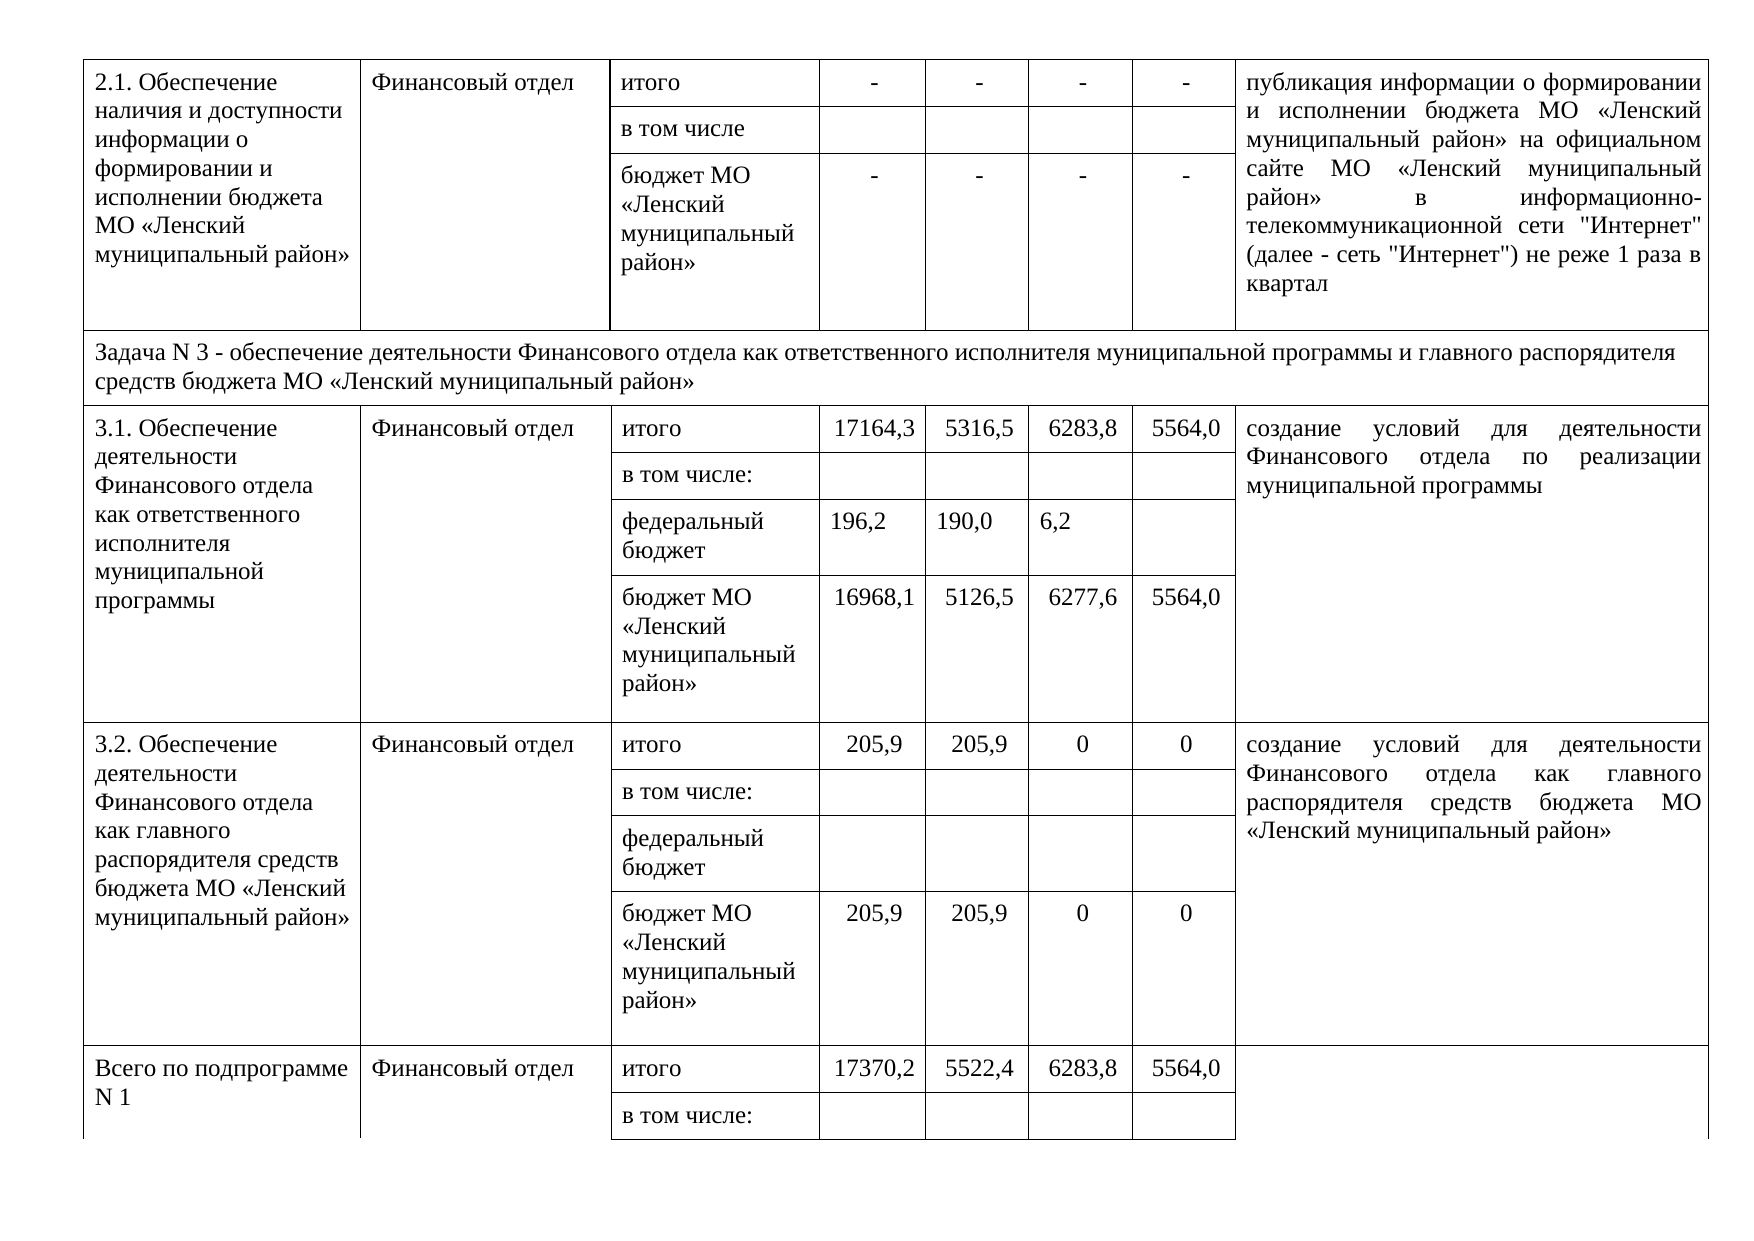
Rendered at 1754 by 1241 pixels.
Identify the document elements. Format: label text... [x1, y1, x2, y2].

table_cell итого [612, 406, 819, 452]
table_cell 5564,0 [1133, 406, 1235, 452]
table_cell [926, 770, 1028, 815]
table_cell 5126,5 [926, 576, 1028, 722]
table_cell [1029, 816, 1132, 891]
table_cell [926, 816, 1028, 891]
table_cell - [1029, 60, 1132, 106]
table_cell создание условий для деятельности Финансового отдела как главного распорядителя средств бюджета МО «Ленский муниципальный район» [1236, 723, 1708, 1045]
table_cell 6283,8 [1029, 406, 1132, 452]
table_cell [1133, 816, 1235, 891]
table_cell [1029, 1093, 1132, 1139]
table_cell 5564,0 [1133, 576, 1235, 722]
table_cell 0 [1029, 723, 1132, 768]
table_cell итого [611, 60, 819, 106]
table_cell [1133, 107, 1235, 153]
table_cell Финансовый отдел [361, 60, 609, 329]
table_cell [926, 107, 1028, 153]
table_cell в том числе [611, 107, 819, 153]
table_cell 6283,8 [1029, 1046, 1132, 1092]
table_cell - [926, 60, 1028, 106]
table_cell публикация информации о формировании и исполнении бюджета МО «Ленский муниципальный район» на официальном сайте МО «Ленский муниципальный район» в информационно-телекоммуникационной сети "Интернет" (далее - сеть "Интернет") не реже 1 раза в квартал [1236, 60, 1708, 329]
table_cell 196,2 [820, 500, 925, 574]
table_cell [820, 816, 925, 891]
table_cell [820, 770, 925, 815]
table_cell [820, 453, 925, 499]
table_cell федеральный бюджет [612, 500, 819, 574]
table_cell бюджет МО «Ленский муниципальный район» [611, 154, 819, 329]
table_cell [1029, 107, 1132, 153]
table_cell 17370,2 [820, 1046, 925, 1092]
table_cell - [1029, 154, 1132, 329]
table_cell 3.2. Обеспечение деятельности Финансового отдела как главного распорядителя средств бюджета МО «Ленский муниципальный район» [84, 723, 360, 1045]
table_cell бюджет МО «Ленский муниципальный район» [612, 892, 819, 1045]
table_cell [926, 453, 1028, 499]
table_cell - [926, 154, 1028, 329]
table_cell 17164,3 [820, 406, 925, 452]
table_cell итого [612, 1046, 819, 1092]
table_cell 190,0 [926, 500, 1028, 574]
table_cell [1029, 453, 1132, 499]
table_cell - [1133, 60, 1235, 106]
table_cell 16968,1 [820, 576, 925, 722]
table_cell - [1133, 154, 1235, 329]
table_cell создание условий для деятельности Финансового отдела по реализации муниципальной программы [1236, 406, 1708, 722]
table_cell итого [612, 723, 819, 768]
table_cell 205,9 [820, 892, 925, 1045]
table_cell 6,2 [1029, 500, 1132, 574]
table_cell [820, 107, 925, 153]
table_cell [1133, 770, 1235, 815]
table_cell Финансовый отдел [361, 406, 611, 722]
table_cell Всего по подпрограмме N 1 [84, 1046, 361, 1139]
table_cell федеральный бюджет [612, 816, 819, 891]
table_cell [1133, 1093, 1235, 1139]
table_cell [1133, 500, 1235, 574]
table_cell Финансовый отдел [361, 1046, 611, 1139]
table_cell Финансовый отдел [361, 723, 611, 1045]
table_cell 5316,5 [926, 406, 1028, 452]
table_cell бюджет МО «Ленский муниципальный район» [612, 576, 819, 722]
table_cell 3.1. Обеспечение деятельности Финансового отдела как ответственного исполнителя муниципальной программы [84, 406, 360, 722]
table_cell 205,9 [926, 723, 1028, 768]
table_cell 6277,6 [1029, 576, 1132, 722]
table_cell 0 [1133, 723, 1235, 768]
table_cell [1133, 453, 1235, 499]
table_cell 205,9 [926, 892, 1028, 1045]
table_cell - [820, 154, 925, 329]
table_cell в том числе: [612, 1093, 819, 1139]
table_cell [1029, 770, 1132, 815]
table_cell [926, 1093, 1028, 1139]
table_cell 205,9 [820, 723, 925, 768]
table_cell Задача N 3 - обеспечение деятельности Финансового отдела как ответственного исполнителя муниципальной программы и главного распорядителя средств бюджета МО «Ленский муниципальный район» [84, 331, 1708, 405]
table_cell 0 [1029, 892, 1132, 1045]
table_cell 5522,4 [926, 1046, 1028, 1092]
table_cell 0 [1133, 892, 1235, 1045]
table_cell 2.1. Обеспечение наличия и доступности информации о формировании и исполнении бюджета МО «Ленский муниципальный район» [84, 60, 360, 329]
table_cell [820, 1093, 925, 1139]
table_cell 5564,0 [1133, 1046, 1235, 1092]
table_cell [1236, 1046, 1708, 1139]
table_cell - [820, 60, 925, 106]
table_cell в том числе: [612, 453, 819, 499]
table_cell в том числе: [612, 770, 819, 815]
